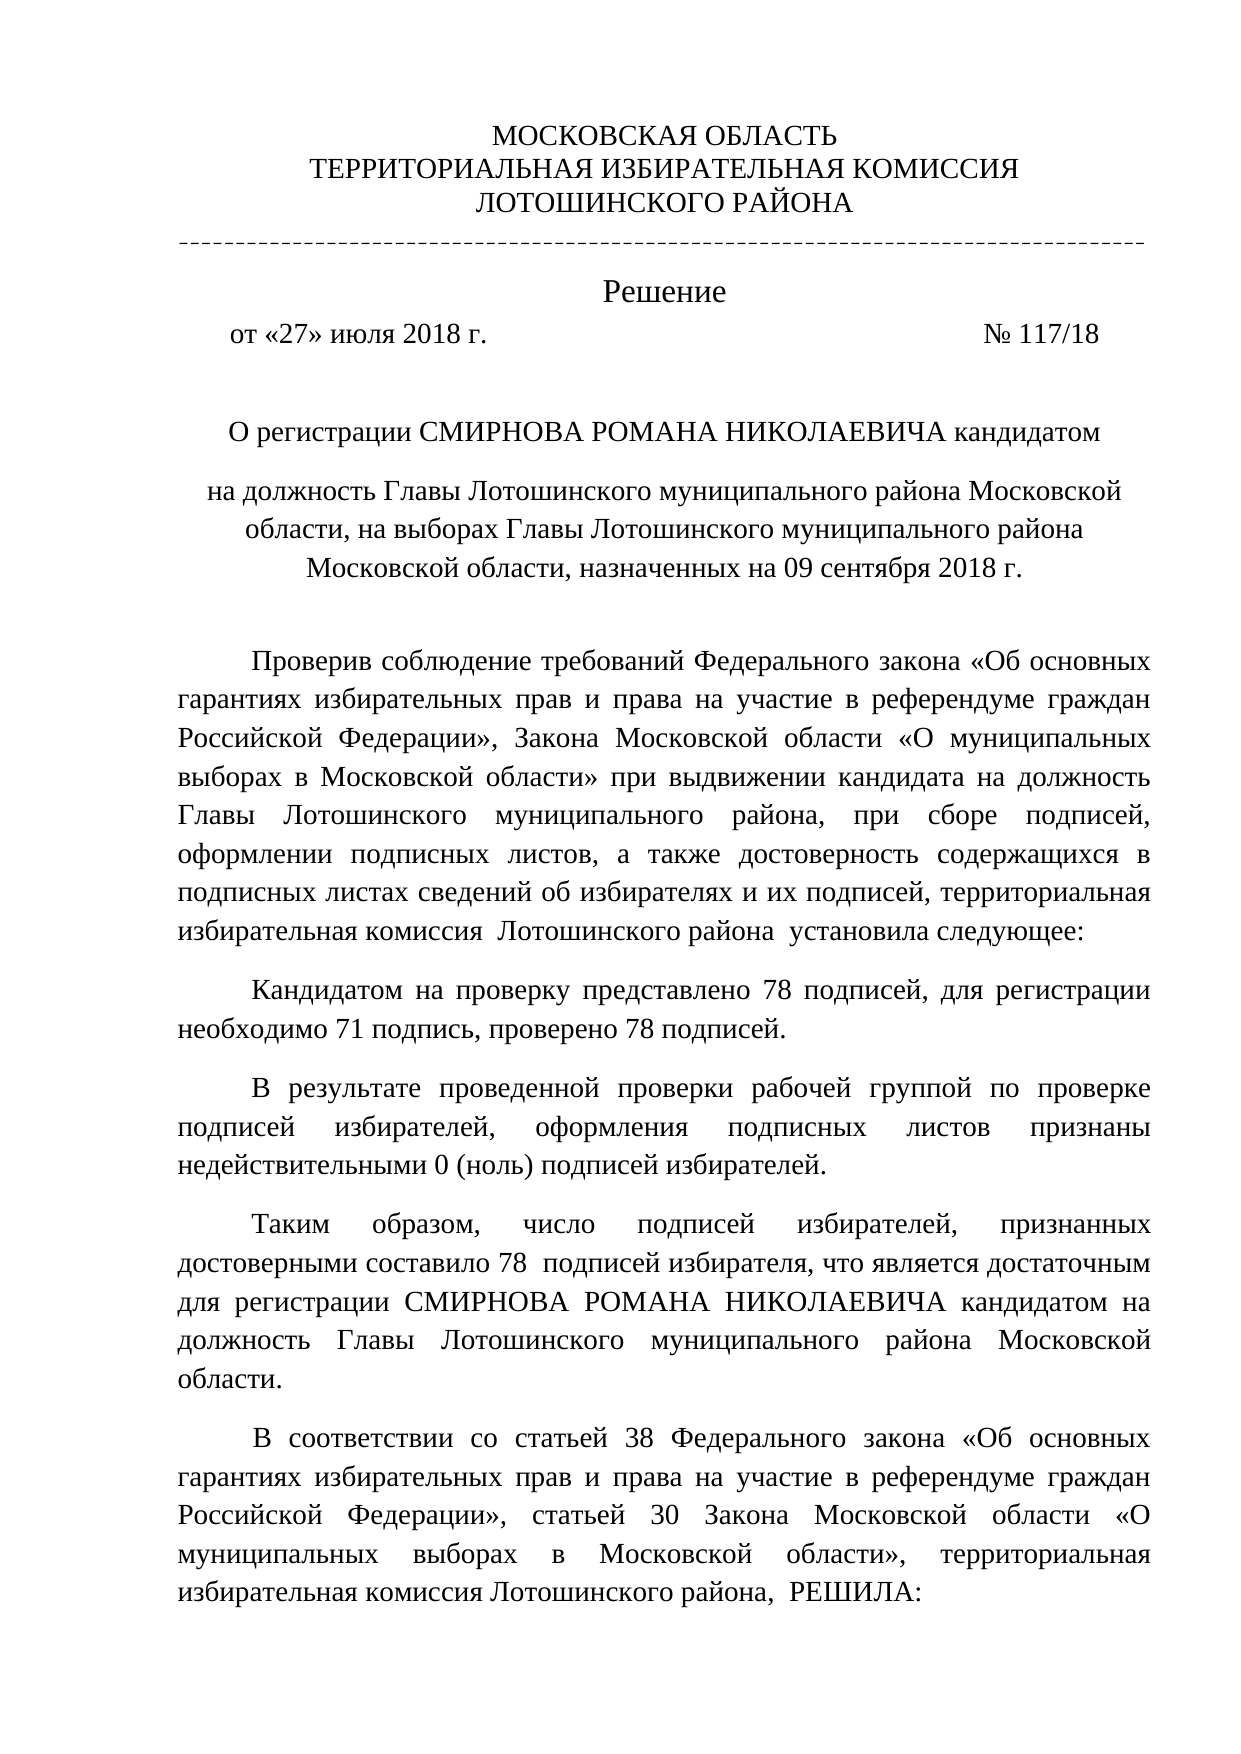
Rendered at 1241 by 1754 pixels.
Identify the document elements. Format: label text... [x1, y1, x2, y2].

text В результате проведенной проверки рабочей группой по проверке подписей избирателей, оформления подписных листов признаны недействительными 0 (ноль) подписей избирателей. [177, 1070, 1152, 1181]
text от «27» июля 2018 г. № 117/18 [177, 316, 1152, 349]
text ТЕРРИТОРИАЛЬНАЯ ИЗБИРАТЕЛЬНАЯ КОМИССИЯ [177, 152, 1152, 185]
text Решение [177, 272, 1152, 310]
text на должность Главы Лотошинского муниципального района Московской области, на выборах Главы Лотошинского муниципального района Московской области, назначенных на 09 сентября 2018 г. [177, 473, 1152, 584]
text ЛОТОШИНСКОГО РАЙОНА [177, 185, 1152, 219]
text Проверив соблюдение требований Федерального закона «Об основных гарантиях избирательных прав и права на участие в референдуме граждан Российской Федерации», Закона Московской области «О муниципальных выборах в Московской области» при выдвижении кандидата на должность Главы Лотошинского муниципального района, при сборе подписей, оформлении подписных листов, а также достоверность содержащихся в подписных листах сведений об избирателях и их подписей, территориальная избирательная комиссия Лотошинского района установила следующее: [177, 643, 1152, 946]
text Таким образом, число подписей избирателей, признанных достоверными составило 78 подписей избирателя, что является достаточным для регистрации СМИРНОВА РОМАНА НИКОЛАЕВИЧА кандидатом на должность Главы Лотошинского муниципального района Московской области. [177, 1207, 1152, 1394]
text Кандидатом на проверку представлено 78 подписей, для регистрации необходимо 71 подпись, проверено 78 подписей. [177, 972, 1152, 1044]
text О регистрации СМИРНОВА РОМАНА НИКОЛАЕВИЧА кандидатом [177, 414, 1152, 447]
text В соответствии со статьей 38 Федерального закона «Об основных гарантиях избирательных прав и права на участие в референдуме граждан Российской Федерации», статьей 30 Закона Московской области «О муниципальных выборах в Московской области», территориальная избирательная комиссия Лотошинского района, РЕШИЛА: [177, 1420, 1152, 1608]
subtitle МОСКОВСКАЯ ОБЛАСТЬ [177, 118, 1152, 152]
text _____________________________________________________________________________________ [177, 219, 1152, 247]
